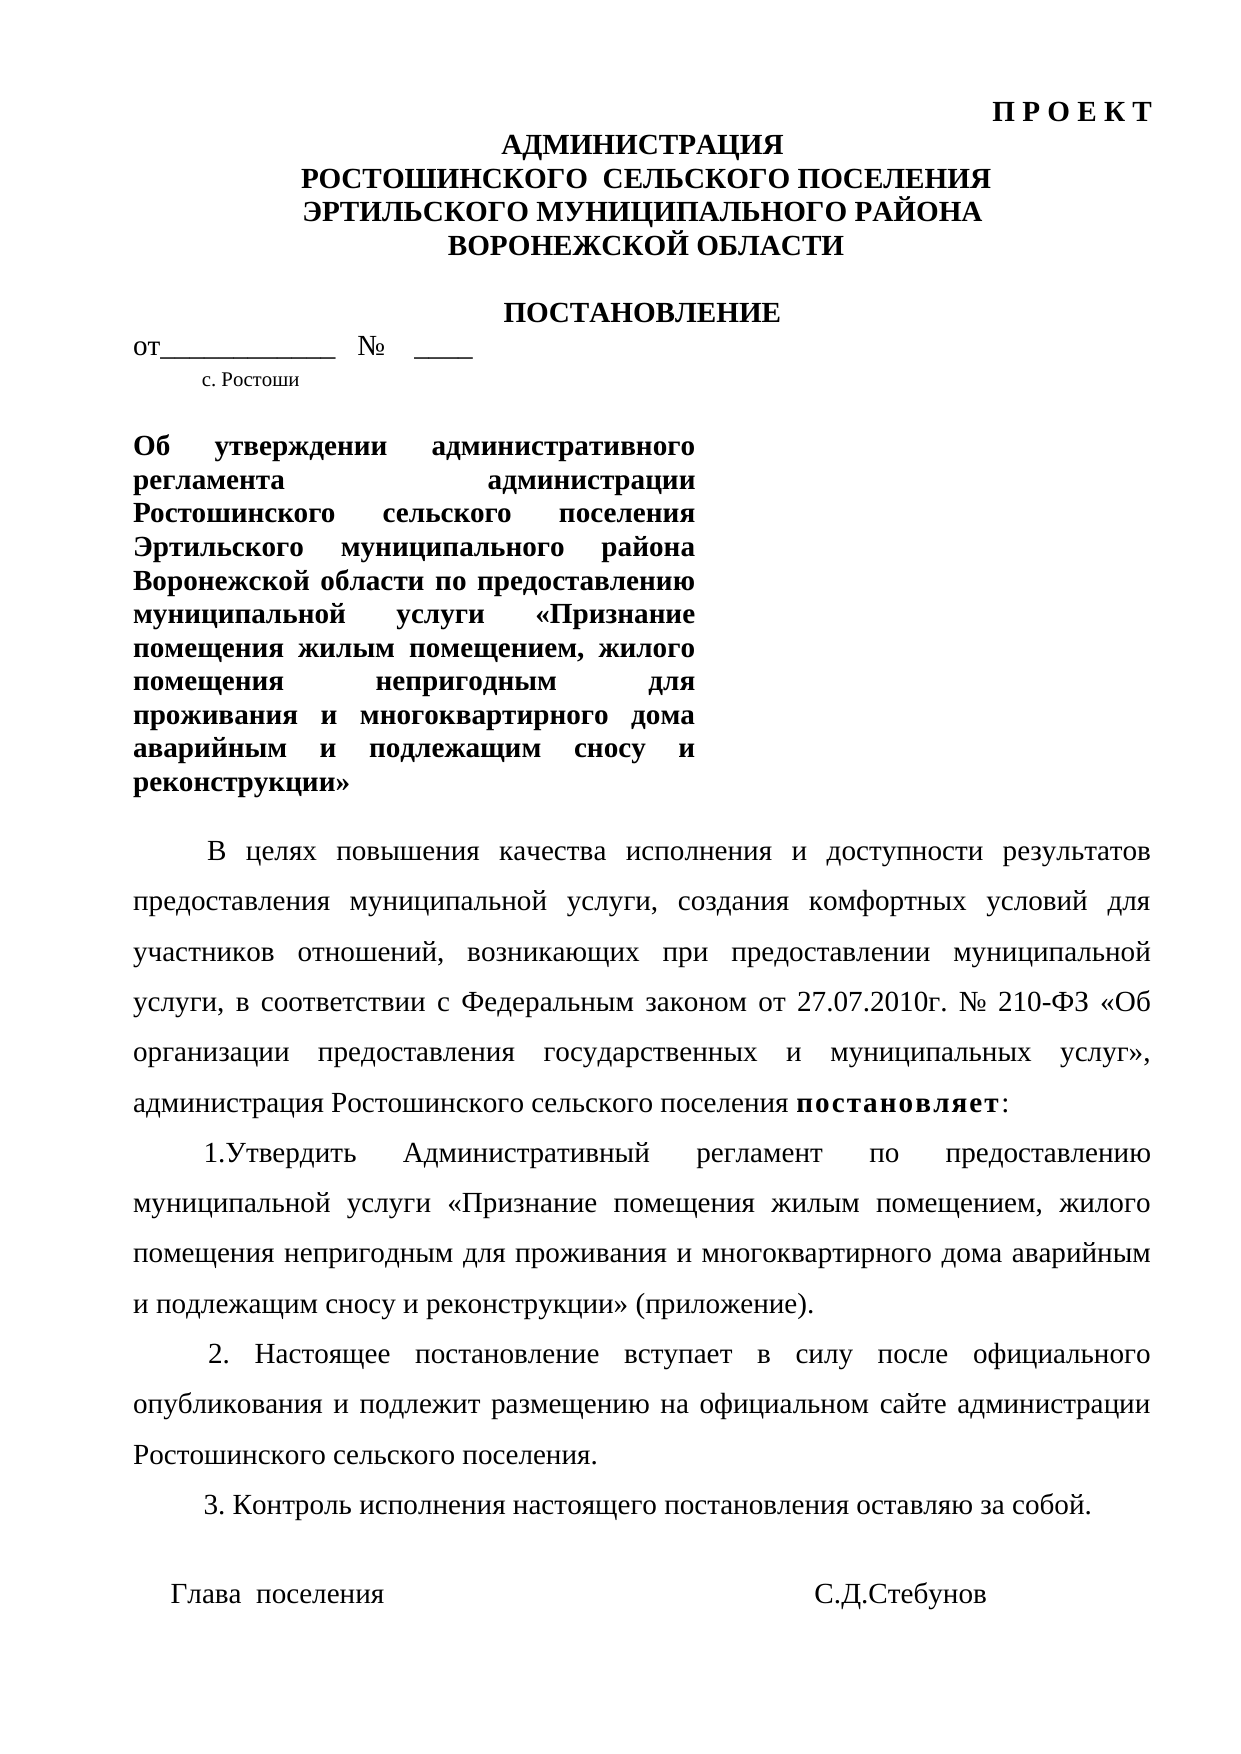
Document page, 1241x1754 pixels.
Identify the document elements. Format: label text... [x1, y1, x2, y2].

text 2. Настоящее постановление вступает в силу после официального опубликования и подлежит размещению на официальном сайте администрации Ростошинского сельского поселения. [133, 1336, 1152, 1470]
text В целях повышения качества исполнения и доступности результатов предоставления муниципальной услуги, создания комфортных условий для участников отношений, возникающих при предоставлении муниципальной услуги, в соответствии с Федеральным законом от 27.07.2010г. № 210-ФЗ «Об организации предоставления государственных и муниципальных услуг», администрация Ростошинского сельского поселения постановляет: [133, 833, 1152, 1118]
text 1.Утвердить Административный регламент по предоставлению муниципальной услуги «Признание помещения жилым помещением, жилого помещения непригодным для проживания и многоквартирного дома аварийным и подлежащим сносу и реконструкции» (приложение). [133, 1135, 1152, 1319]
text от____________ № ____ [133, 328, 1152, 362]
text Об утверждении административного регламента администрации Ростошинского сельского поселения Эртильского муниципального района Воронежской области по предоставлению муниципальной услуги «Признание помещения жилым помещением, жилого помещения непригодным для проживания и многоквартирного дома аварийным и подлежащим сносу и реконструкции» [133, 428, 695, 797]
text 3. Контроль исполнения настоящего постановления оставляю за собой. [133, 1487, 1152, 1521]
text РОСТОШИНСКОГО СЕЛЬСКОГО ПОСЕЛЕНИЯ [133, 161, 1152, 194]
text ЭРТИЛЬСКОГО МУНИЦИПАЛЬНОГО РАЙОНА [133, 194, 1152, 228]
text АДМИНИСТРАЦИЯ [133, 127, 1152, 161]
text ПОСТАНОВЛЕНИЕ [133, 295, 1152, 328]
text П Р О Е К Т [133, 94, 1152, 127]
text ВОРОНЕЖСКОЙ ОБЛАСТИ [133, 228, 1152, 261]
text с. Ростоши [133, 367, 1152, 391]
text Глава поселения С.Д.Стебунов [170, 1576, 1152, 1609]
